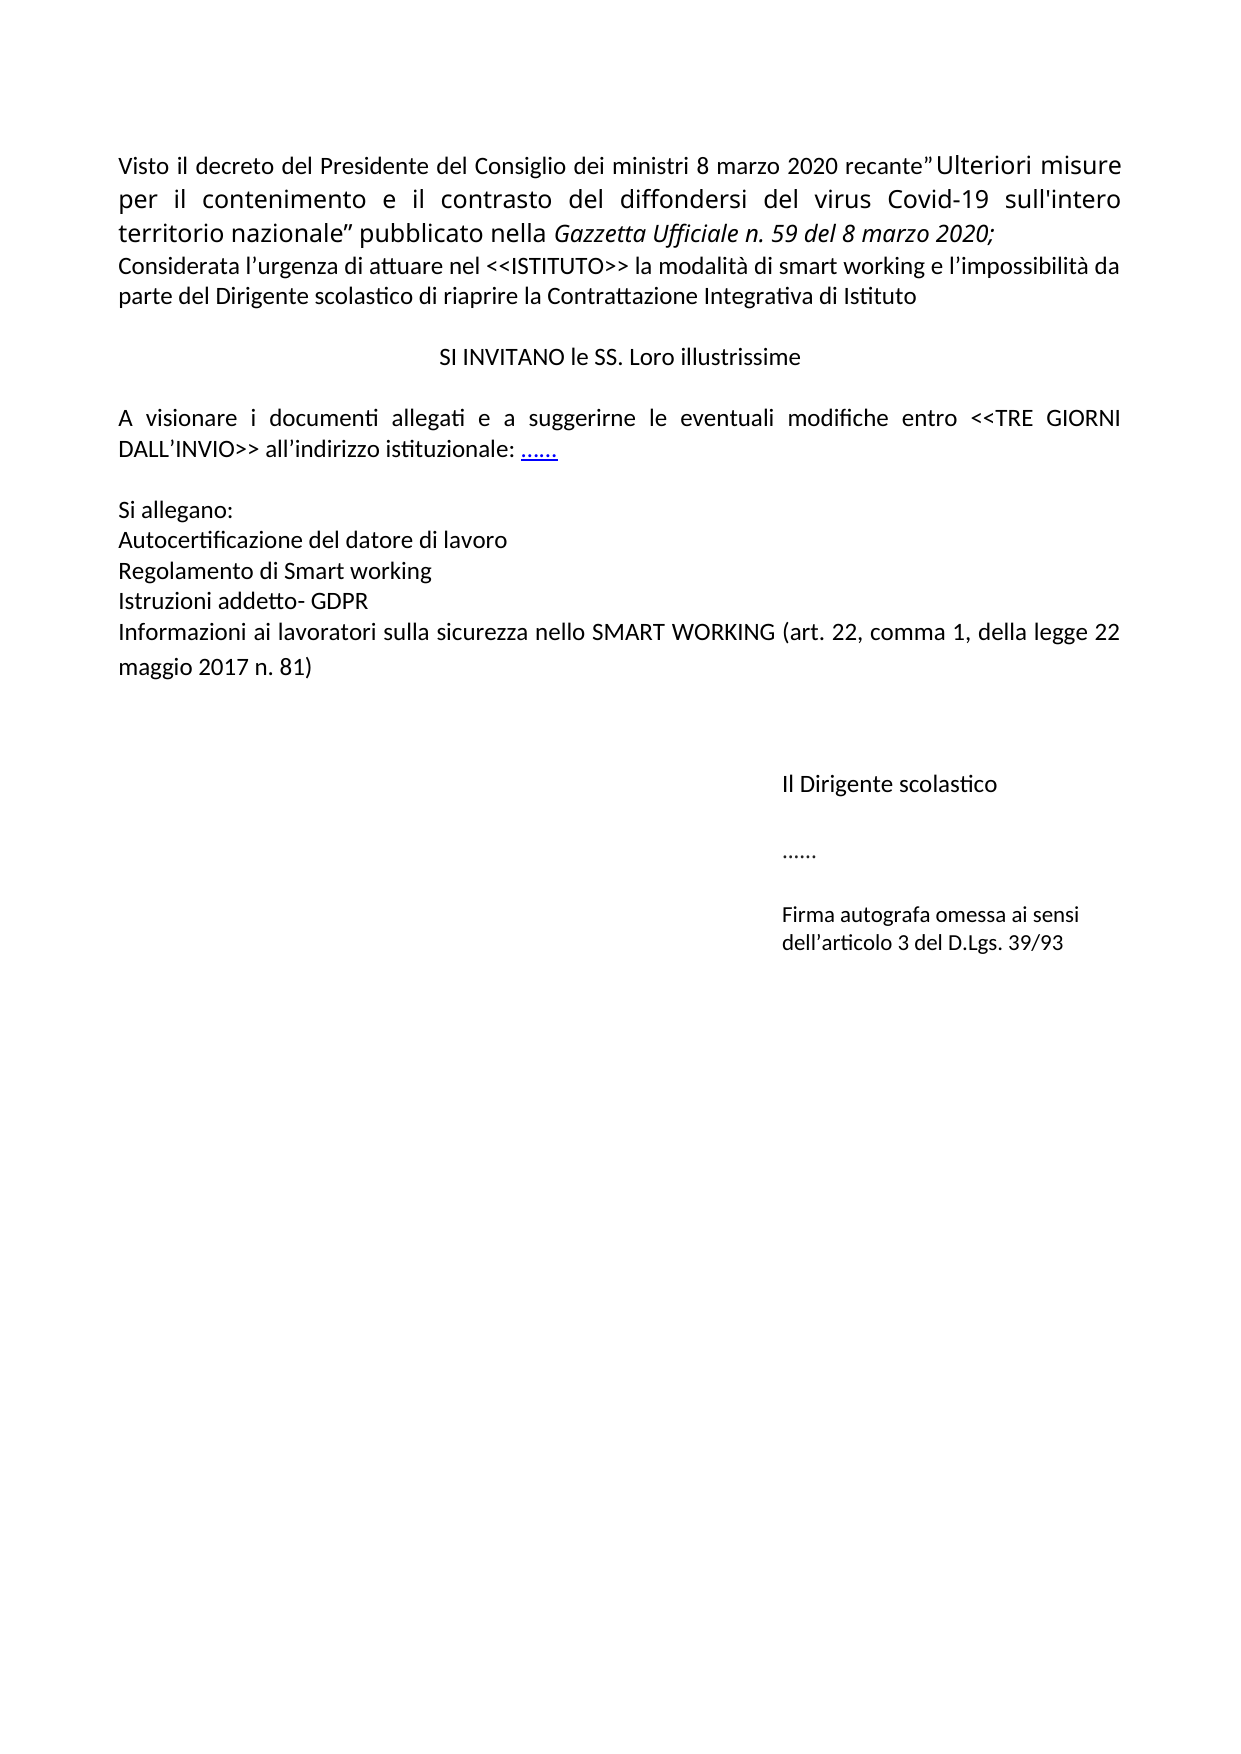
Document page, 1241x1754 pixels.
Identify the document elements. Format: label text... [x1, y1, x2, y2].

text Visto il decreto del Presidente del Consiglio dei ministri 8 marzo 2020 recante”Ulteriori misure per il contenimento e il contrasto del diffondersi del virus Covid-19 sull'intero territorio nazionale” pubblicato nella Gazzetta Ufficiale n. 59 del 8 marzo 2020; [118, 148, 1122, 250]
text Firma autografa omessa ai sensi dell’articolo 3 del D.Lgs. 39/93 [782, 900, 1122, 956]
text Autocertificazione del datore di lavoro [118, 524, 1122, 555]
text Istruzioni addetto- GDPR [118, 586, 1122, 616]
text Regolamento di Smart working [118, 555, 1122, 586]
text Informazioni ai lavoratori sulla sicurezza nello SMART WORKING (art. 22, comma 1, della legge 22 maggio 2017 n. 81) [118, 616, 1122, 682]
text A visionare i documenti allegati e a suggerirne le eventuali modifiche entro <<TRE GIORNI DALL’INVIO>> all’indirizzo istituzionale: …... [118, 402, 1122, 463]
text Considerata l’urgenza di attuare nel <<ISTITUTO>> la modalità di smart working e l’impossibilità da parte del Dirigente scolastico di riaprire la Contrattazione Integrativa di Istituto [118, 250, 1122, 311]
text Si allegano: [118, 494, 1122, 524]
text SI INVITANO le SS. Loro illustrissime [118, 341, 1122, 372]
text …... [118, 834, 1122, 864]
text Il Dirigente scolastico [118, 768, 1122, 798]
